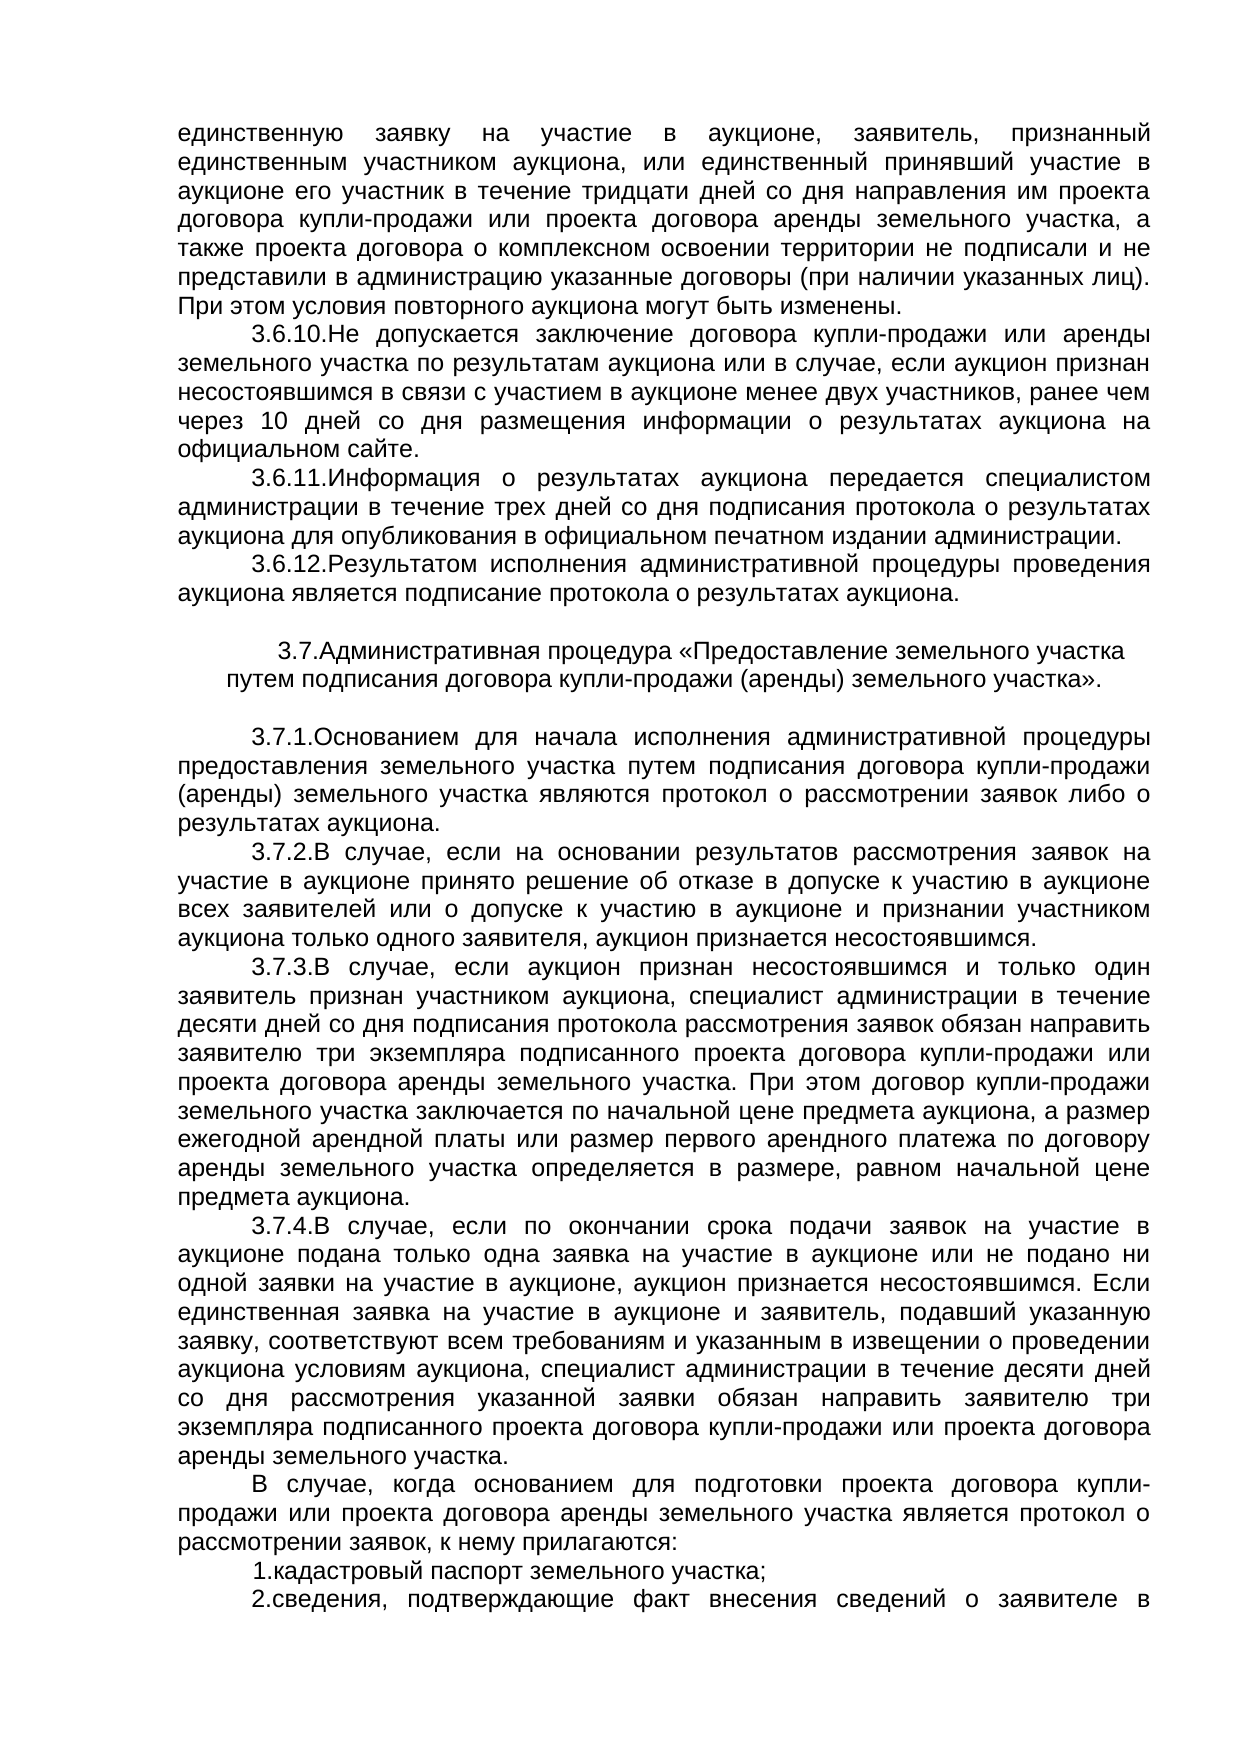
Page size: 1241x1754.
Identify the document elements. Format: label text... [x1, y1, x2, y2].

text 3.6.11.Информация о результатах аукциона передается специалистом администрации в течение трех дней со дня подписания протокола о результатах аукциона для опубликования в официальном печатном издании администрации. [177, 463, 1152, 549]
text 3.6.10.Не допускается заключение договора купли-продажи или аренды земельного участка по результатам аукциона или в случае, если аукцион признан несостоявшимся в связи с участием в аукционе менее двух участников, ранее чем через 10 дней со дня размещения информации о результатах аукциона на официальном сайте. [177, 319, 1152, 463]
text 3.7.3.В случае, если аукцион признан несостоявшимся и только один заявитель признан участником аукциона, специалист администрации в течение десяти дней со дня подписания протокола рассмотрения заявок обязан направить заявителю три экземпляра подписанного проекта договора купли-продажи или проекта договора аренды земельного участка. При этом договор купли-продажи земельного участка заключается по начальной цене предмета аукциона, а размер ежегодной арендной платы или размер первого арендного платежа по договору аренды земельного участка определяется в размере, равном начальной цене предмета аукциона. [177, 952, 1152, 1211]
text 1.кадастровый паспорт земельного участка; [252, 1556, 1152, 1584]
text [177, 118, 1152, 319]
text 3.7.4.В случае, если по окончании срока подачи заявок на участие в аукционе подана только одна заявка на участие в аукционе или не подано ни одной заявки на участие в аукционе, аукцион признается несостоявшимся. Если единственная заявка на участие в аукционе и заявитель, подавший указанную заявку, соответствуют всем требованиям и указанным в извещении о проведении аукциона условиям аукциона, специалист администрации в течение десяти дней со дня рассмотрения указанной заявки обязан направить заявителю три экземпляра подписанного проекта договора купли-продажи или проекта договора аренды земельного участка. [177, 1211, 1152, 1469]
text 3.7.Административная процедура «Предоставление земельного участка путем подписания договора купли-продажи (аренды) земельного участка». [177, 636, 1152, 693]
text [177, 1584, 1152, 1613]
text 3.7.2.В случае, если на основании результатов рассмотрения заявок на участие в аукционе принято решение об отказе в допуске к участию в аукционе всех заявителей или о допуске к участию в аукционе и признании участником аукциона только одного заявителя, аукцион признается несостоявшимся. [177, 837, 1152, 952]
text 3.7.1.Основанием для начала исполнения административной процедуры предоставления земельного участка путем подписания договора купли-продажи (аренды) земельного участка являются протокол о рассмотрении заявок либо о результатах аукциона. [177, 722, 1152, 837]
text В случае, когда основанием для подготовки проекта договора купли- продажи или проекта договора аренды земельного участка является протокол о рассмотрении заявок, к нему прилагаются: [177, 1469, 1152, 1556]
text 3.6.12.Результатом исполнения административной процедуры проведения аукциона является подписание протокола о результатах аукциона. [177, 549, 1152, 607]
